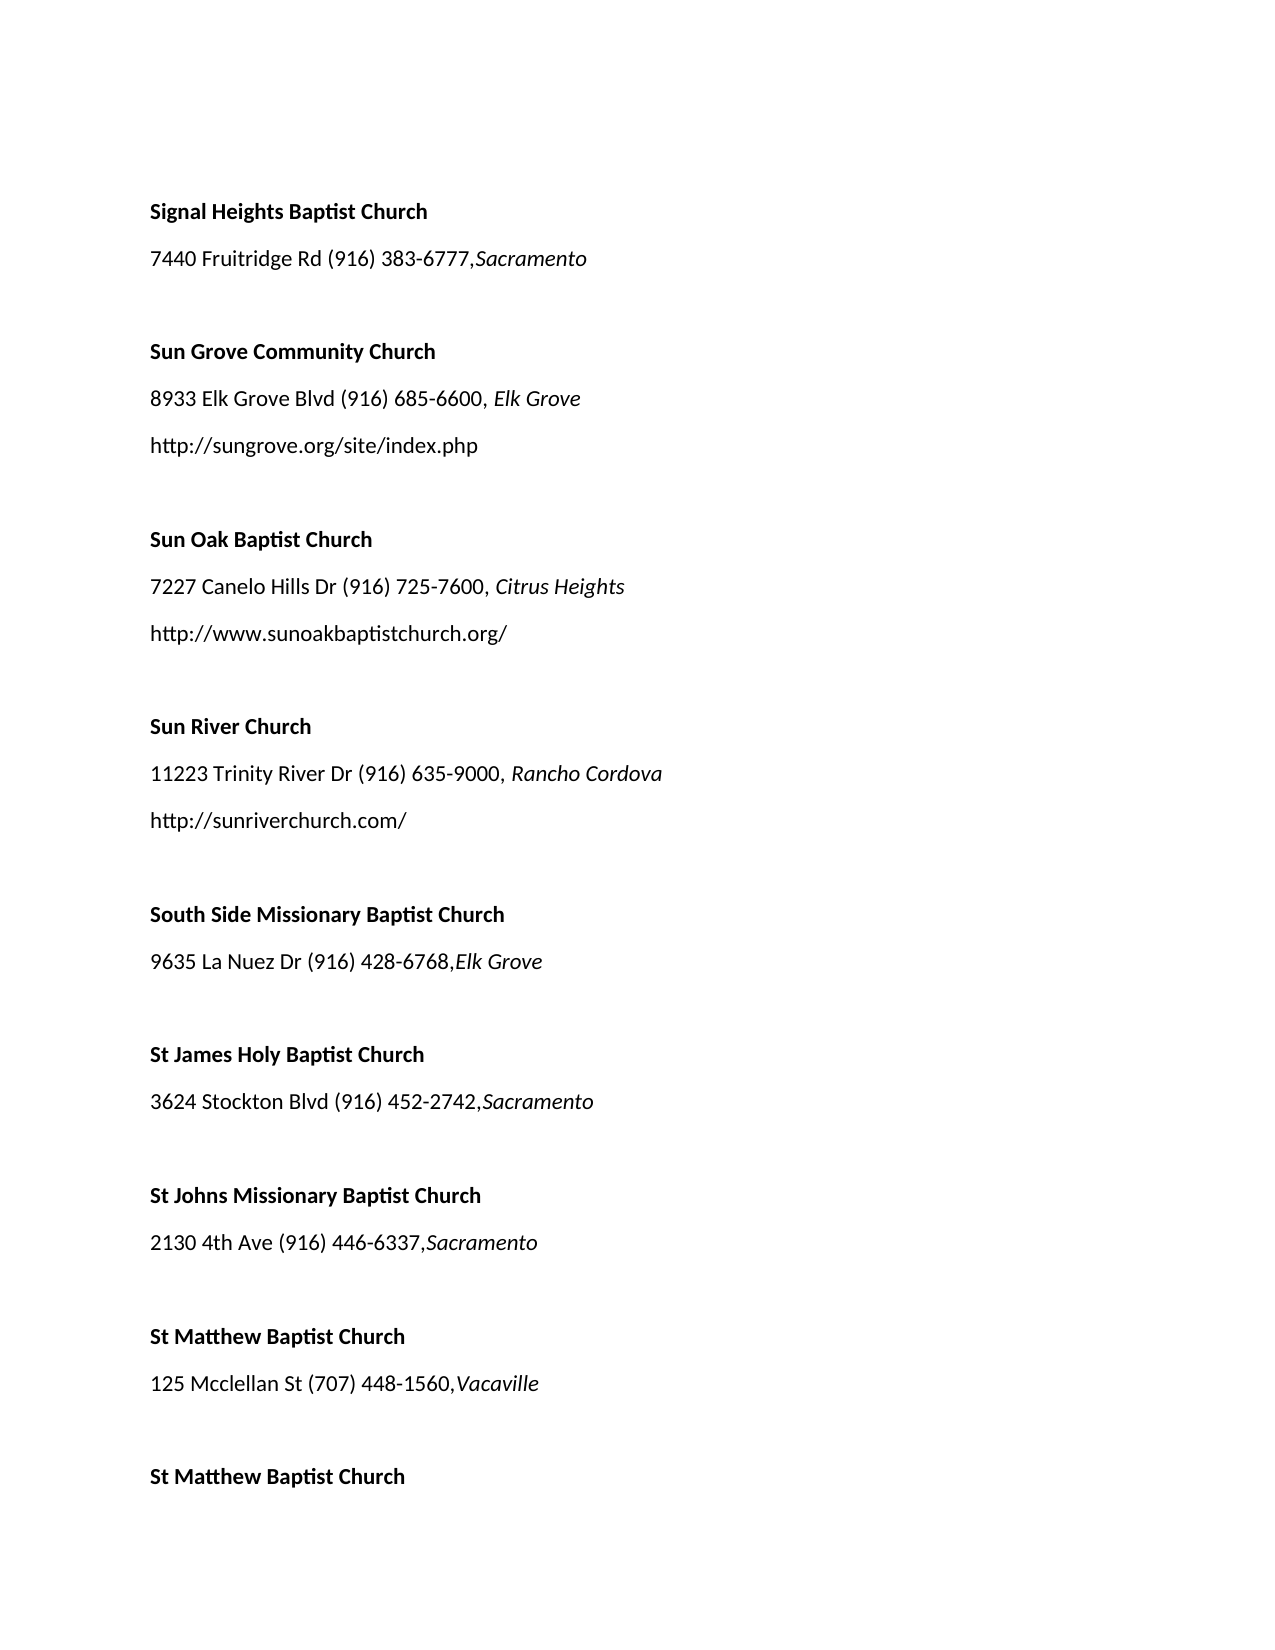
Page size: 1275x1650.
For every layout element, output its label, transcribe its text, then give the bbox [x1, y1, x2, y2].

text Signal Heights Baptist Church [150, 197, 1125, 225]
text Sun River Church [150, 712, 1125, 741]
text St Matthew Baptist Church [150, 1322, 1125, 1350]
text 125 Mcclellan St (707) 448-1560,Vacaville [150, 1369, 1125, 1397]
text 9635 La Nuez Dr (916) 428-6768,Elk Grove [150, 947, 1125, 975]
text http://sunriverchurch.com/ [150, 806, 1125, 834]
text 8933 Elk Grove Blvd (916) 685-6600, Elk Grove [150, 384, 1125, 412]
text 11223 Trinity River Dr (916) 635-9000, Rancho Cordova [150, 759, 1125, 787]
text 3624 Stockton Blvd (916) 452-2742,Sacramento [150, 1087, 1125, 1116]
text St James Holy Baptist Church [150, 1041, 1125, 1069]
text Sun Oak Baptist Church [150, 525, 1125, 553]
text 7440 Fruitridge Rd (916) 383-6777,Sacramento [150, 244, 1125, 272]
text St Matthew Baptist Church [150, 1462, 1125, 1491]
text Sun Grove Community Church [150, 337, 1125, 366]
text http://www.sunoakbaptistchurch.org/ [150, 619, 1125, 647]
text http://sungrove.org/site/index.php [150, 431, 1125, 459]
text 2130 4th Ave (916) 446-6337,Sacramento [150, 1228, 1125, 1256]
text St Johns Missionary Baptist Church [150, 1181, 1125, 1209]
text South Side Missionary Baptist Church [150, 900, 1125, 928]
text 7227 Canelo Hills Dr (916) 725-7600, Citrus Heights [150, 572, 1125, 600]
